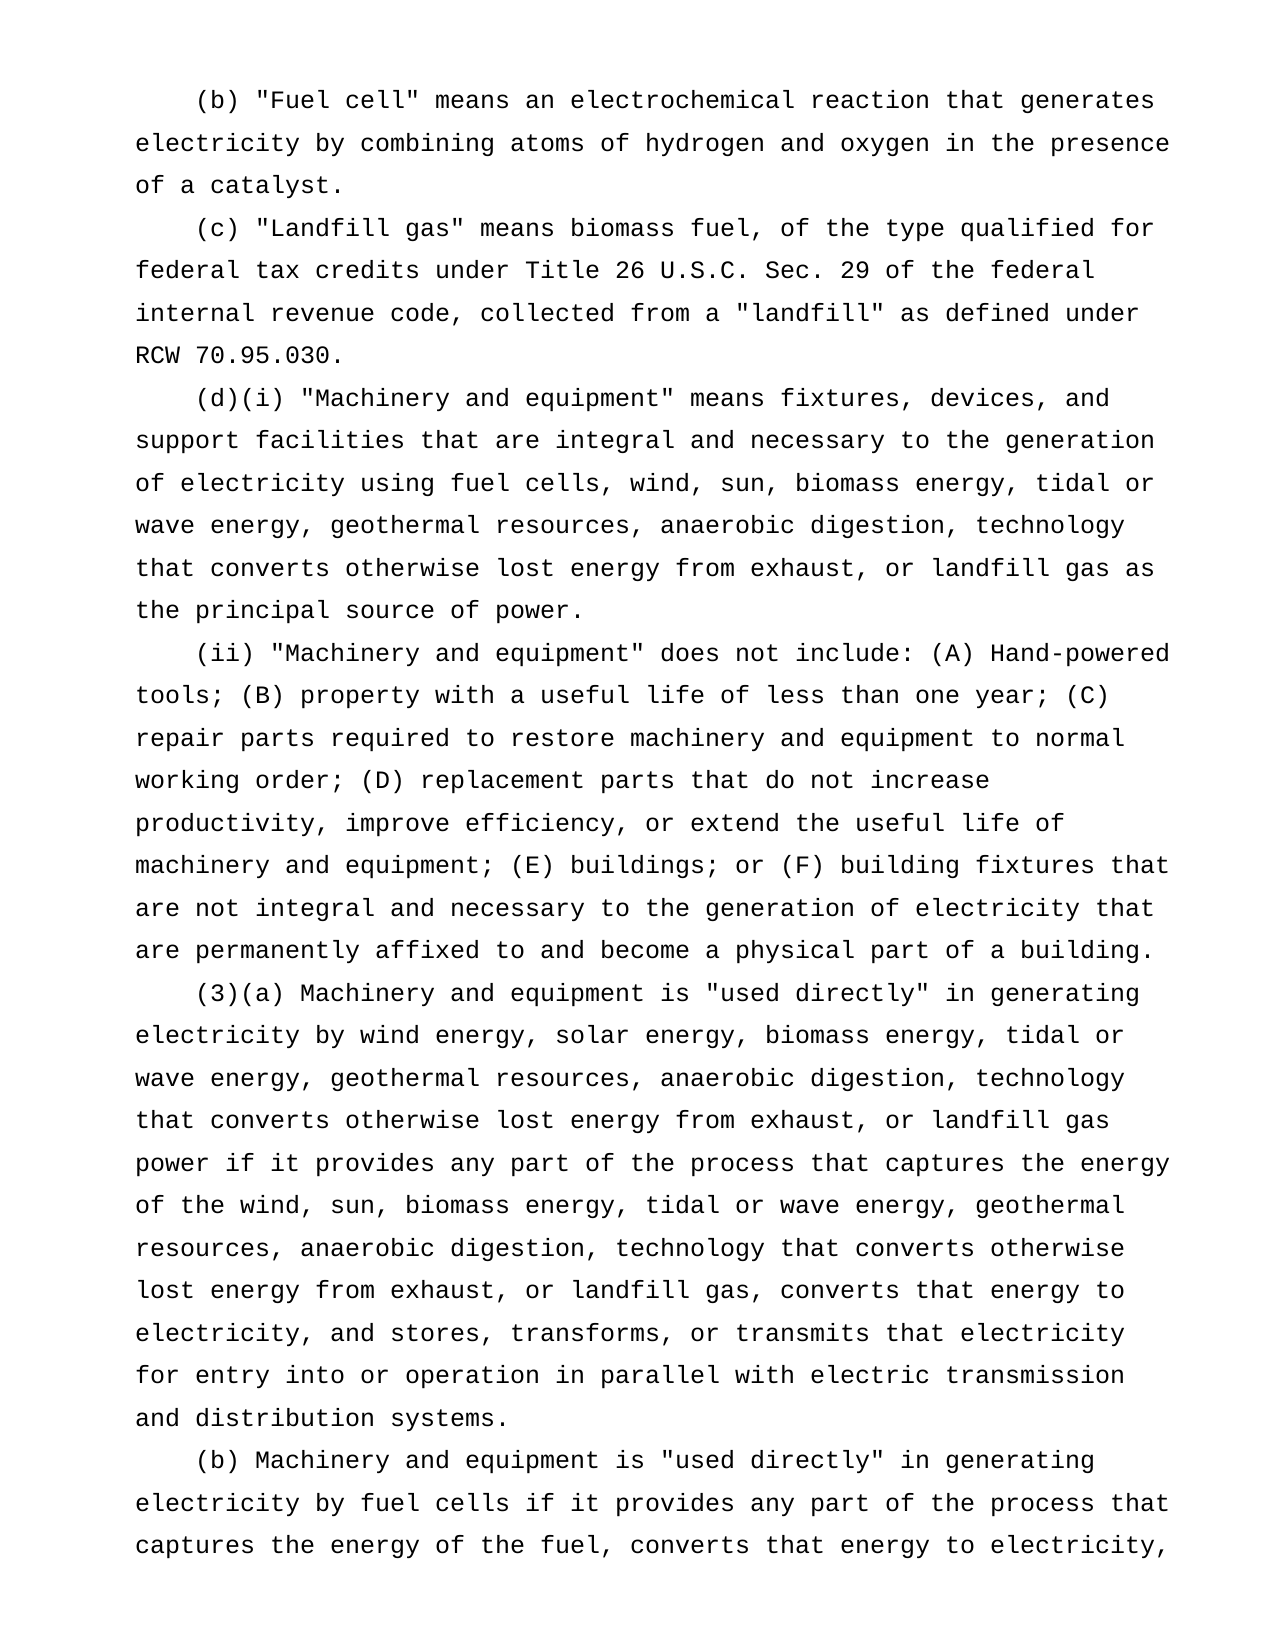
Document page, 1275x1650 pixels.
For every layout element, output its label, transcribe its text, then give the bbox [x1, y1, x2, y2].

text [135, 1435, 1170, 1562]
text (ii) "Machinery and equipment" does not include: (A) Hand-powered tools; (B) property with a useful life of less than one year; (C) repair parts required to restore machinery and equipment to normal working order; (D) replacement parts that do not increase productivity, improve efficiency, or extend the useful life of machinery and equipment; (E) buildings; or (F) building fixtures that are not integral and necessary to the generation of electricity that are permanently affixed to and become a physical part of a building. [135, 627, 1170, 967]
text (c) "Landfill gas" means biomass fuel, of the type qualified for federal tax credits under Title 26 U.S.C. Sec. 29 of the federal internal revenue code, collected from a "landfill" as defined under RCW 70.95.030. [135, 202, 1170, 372]
text (d)(i) "Machinery and equipment" means fixtures, devices, and support facilities that are integral and necessary to the generation of electricity using fuel cells, wind, sun, biomass energy, tidal or wave energy, geothermal resources, anaerobic digestion, technology that converts otherwise lost energy from exhaust, or landfill gas as the principal source of power. [135, 372, 1170, 627]
text (b) "Fuel cell" means an electrochemical reaction that generates electricity by combining atoms of hydrogen and oxygen in the presence of a catalyst. [135, 75, 1170, 202]
text (3)(a) Machinery and equipment is "used directly" in generating electricity by wind energy, solar energy, biomass energy, tidal or wave energy, geothermal resources, anaerobic digestion, technology that converts otherwise lost energy from exhaust, or landfill gas power if it provides any part of the process that captures the energy of the wind, sun, biomass energy, tidal or wave energy, geothermal resources, anaerobic digestion, technology that converts otherwise lost energy from exhaust, or landfill gas, converts that energy to electricity, and stores, transforms, or transmits that electricity for entry into or operation in parallel with electric transmission and distribution systems. [135, 967, 1170, 1435]
